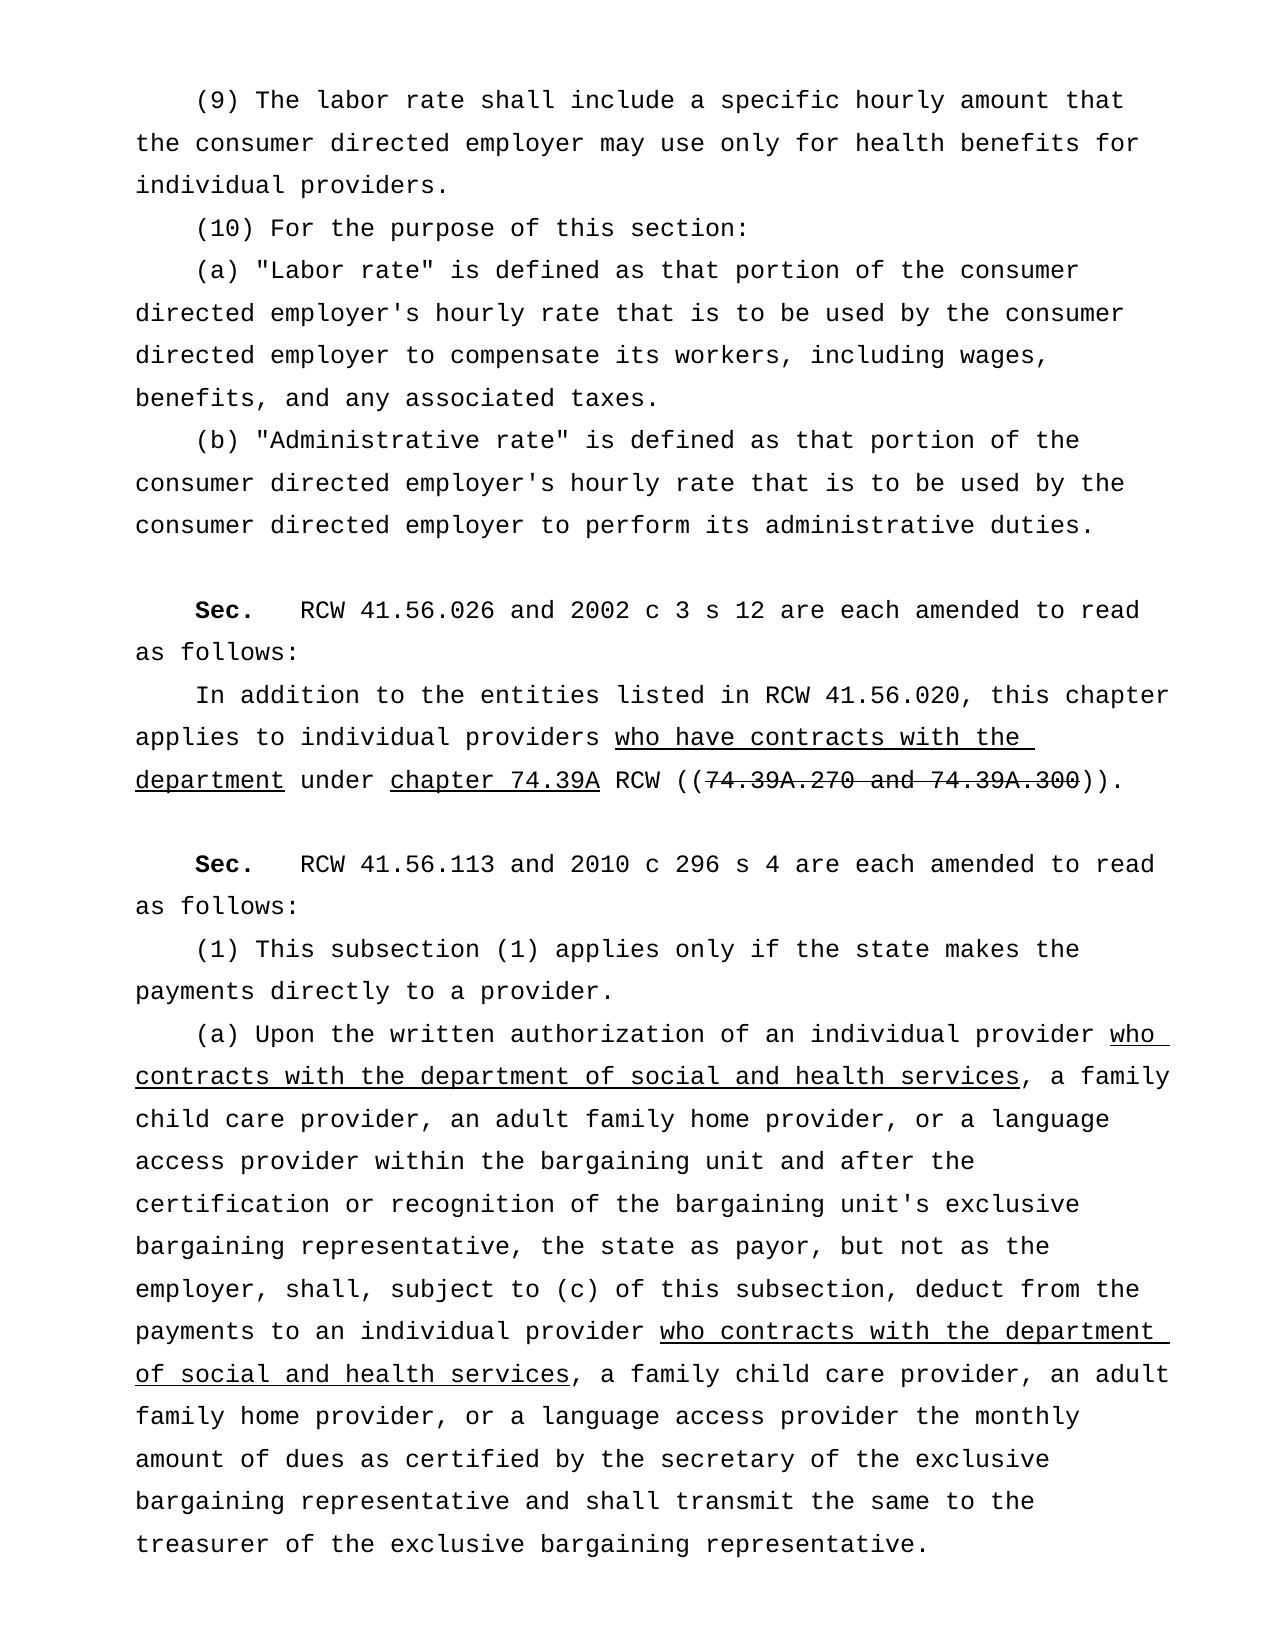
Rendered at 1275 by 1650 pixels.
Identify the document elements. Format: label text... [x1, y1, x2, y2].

text (b) "Administrative rate" is defined as that portion of the consumer directed employer's hourly rate that is to be used by the consumer directed employer to perform its administrative duties. [135, 415, 1170, 542]
text (1) This subsection (1) applies only if the state makes the payments directly to a provider. [135, 923, 1170, 1008]
text Sec. RCW 41.56.026 and 2002 c 3 s 12 are each amended to read as follows: [135, 584, 1170, 669]
text (10) For the purpose of this section: [135, 202, 1170, 245]
text (a) "Labor rate" is defined as that portion of the consumer directed employer's hourly rate that is to be used by the consumer directed employer to compensate its workers, including wages, benefits, and any associated taxes. [135, 245, 1170, 415]
text Sec. RCW 41.56.113 and 2010 c 296 s 4 are each amended to read as follows: [135, 838, 1170, 923]
text (9) The labor rate shall include a specific hourly amount that the consumer directed employer may use only for health benefits for individual providers. [135, 75, 1170, 202]
text (a) Upon the written authorization of an individual provider who contracts with the department of social and health services, a family child care provider, an adult family home provider, or a language access provider within the bargaining unit and after the certification or recognition of the bargaining unit's exclusive bargaining representative, the state as payor, but not as the employer, shall, subject to (c) of this subsection, deduct from the payments to an individual provider who contracts with the department of social and health services, a family child care provider, an adult family home provider, or a language access provider the monthly amount of dues as certified by the secretary of the exclusive bargaining representative and shall transmit the same to the treasurer of the exclusive bargaining representative. [135, 1008, 1170, 1561]
text In addition to the entities listed in RCW 41.56.020, this chapter applies to individual providers who have contracts with the department under chapter 74.39A RCW ((74.39A.270 and 74.39A.300)). [135, 669, 1170, 797]
